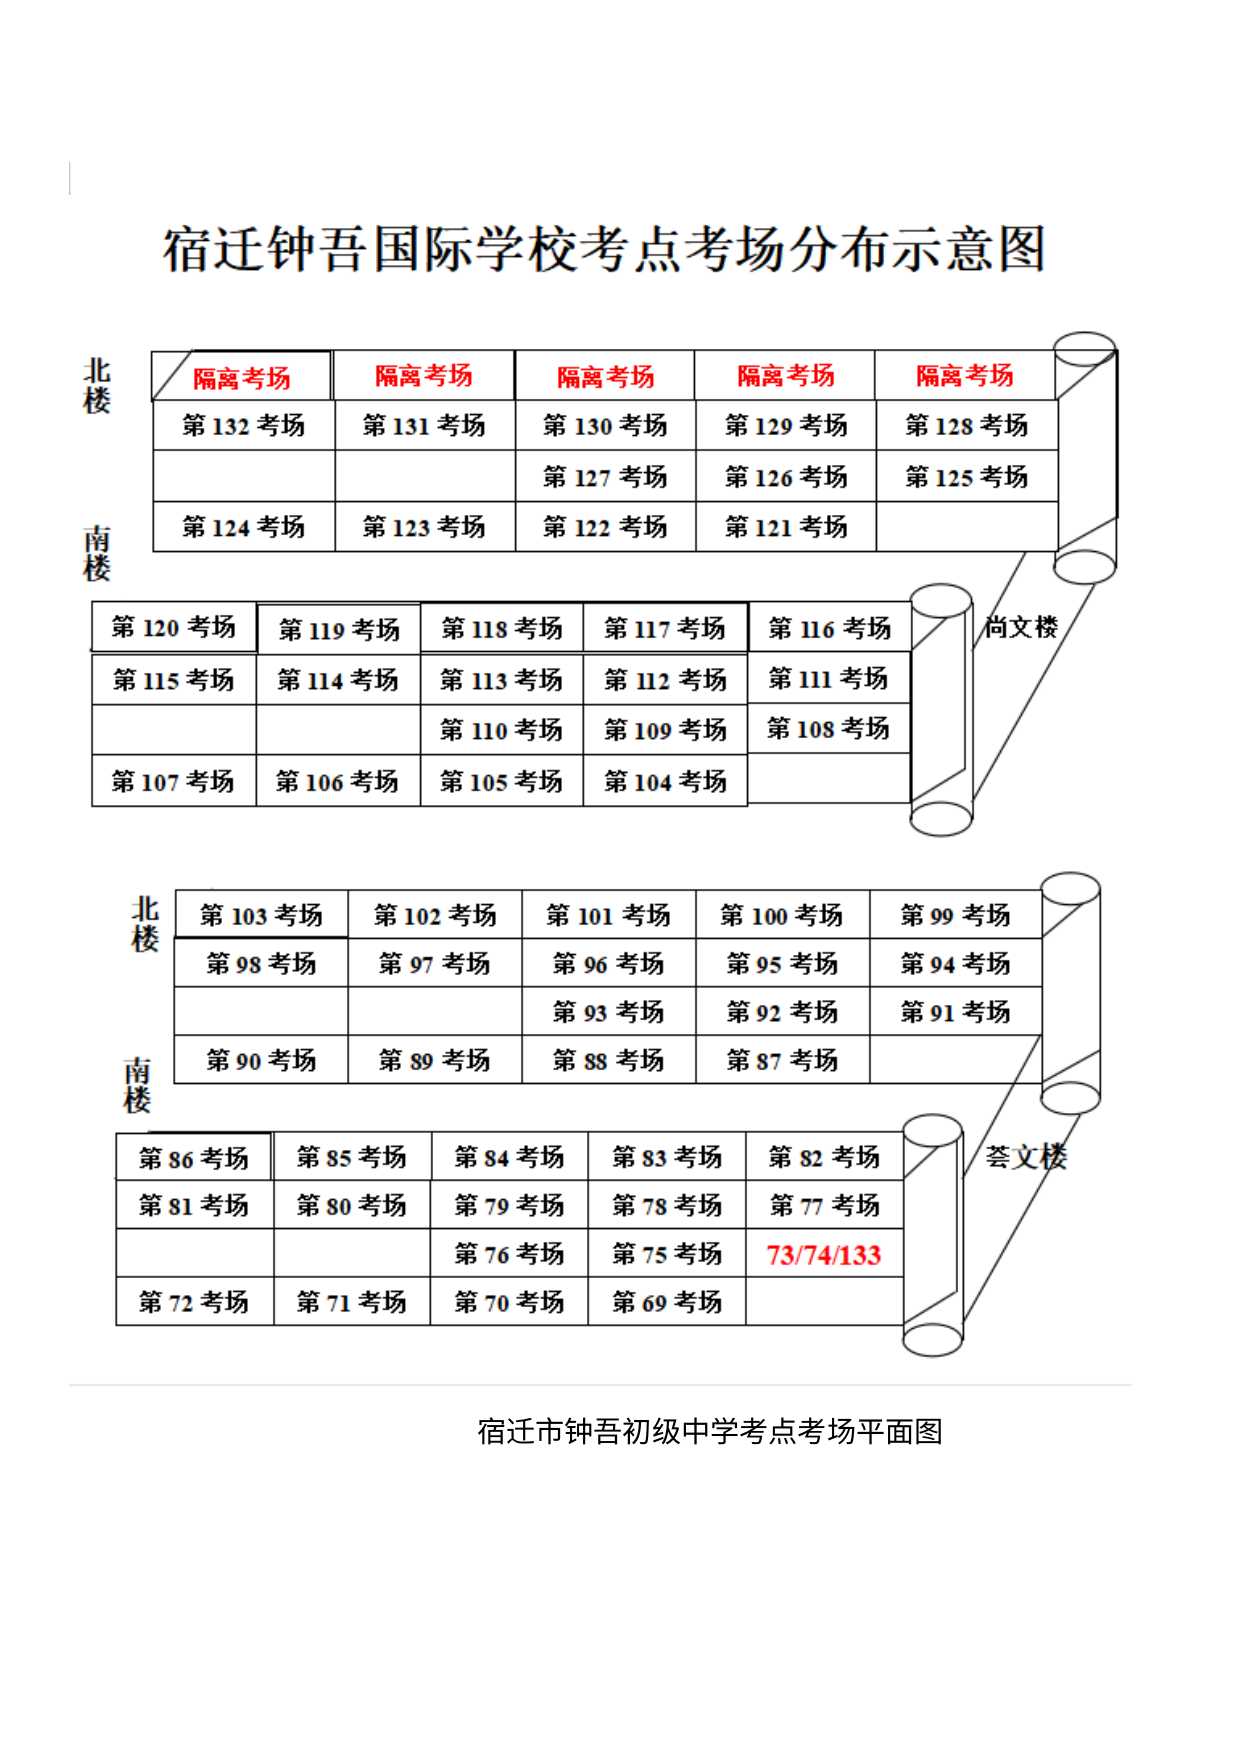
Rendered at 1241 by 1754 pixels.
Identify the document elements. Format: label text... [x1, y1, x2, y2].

picture [69, 162, 1132, 1386]
text 宿迁市钟吾初级中学考点考场平面图 [254, 1397, 1166, 1462]
